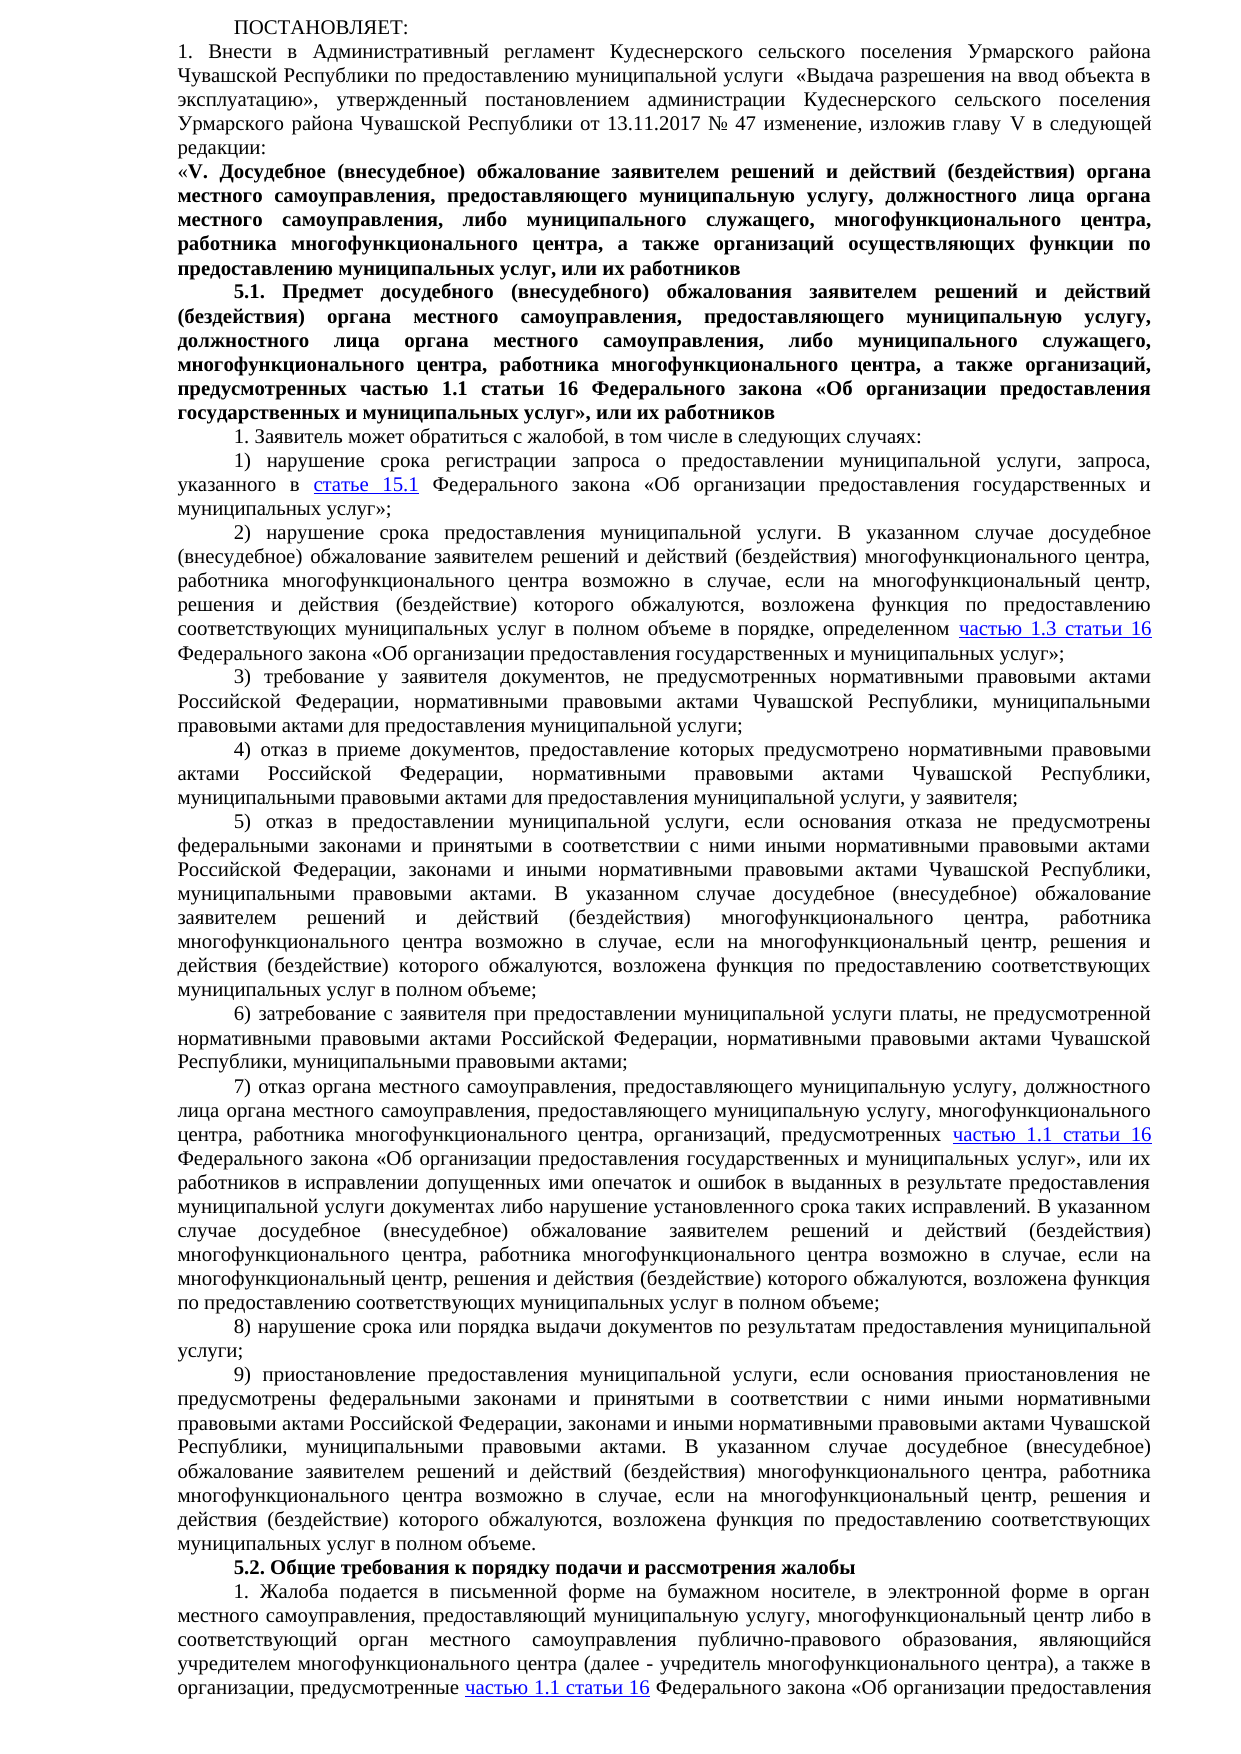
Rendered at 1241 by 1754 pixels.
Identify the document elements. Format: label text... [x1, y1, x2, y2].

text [177, 1579, 1152, 1699]
text 9) приостановление предоставления муниципальной услуги, если основания приостановления не предусмотрены федеральными законами и принятыми в соответствии с ними иными нормативными правовыми актами Российской Федерации, законами и иными нормативными правовыми актами Чувашской Республики, муниципальными правовыми актами. В указанном случае досудебное (внесудебное) обжалование заявителем решений и действий (бездействия) многофункционального центра, работника многофункционального центра возможно в случае, если на многофункциональный центр, решения и действия (бездействие) которого обжалуются, возложена функция по предоставлению соответствующих муниципальных услуг в полном объеме. [177, 1362, 1152, 1555]
title 5.1. Предмет досудебного (внесудебного) обжалования заявителем решений и действий (бездействия) органа местного самоуправления, предоставляющего муниципальную услугу, должностного лица органа местного самоуправления, либо муниципального служащего, многофункционального центра, работника многофункционального центра, а также организаций, предусмотренных частью 1.1 статьи 16 Федерального закона «Об организации предоставления государственных и муниципальных услуг», или их работников [177, 279, 1152, 424]
text 3) требование у заявителя документов, не предусмотренных нормативными правовыми актами Российской Федерации, нормативными правовыми актами Чувашской Республики, муниципальными правовыми актами для предоставления муниципальной услуги; [177, 664, 1152, 737]
text 7) отказ органа местного самоуправления, предоставляющего муниципальную услугу, должностного лица органа местного самоуправления, предоставляющего муниципальную услугу, многофункционального центра, работника многофункционального центра, организаций, предусмотренных частью 1.1 статьи 16 Федерального закона «Об организации предоставления государственных и муниципальных услуг», или их работников в исправлении допущенных ими опечаток и ошибок в выданных в результате предоставления муниципальной услуги документах либо нарушение установленного срока таких исправлений. В указанном случае досудебное (внесудебное) обжалование заявителем решений и действий (бездействия) многофункционального центра, работника многофункционального центра возможно в случае, если на многофункциональный центр, решения и действия (бездействие) которого обжалуются, возложена функция по предоставлению соответствующих муниципальных услуг в полном объеме; [177, 1073, 1152, 1314]
title «V. Досудебное (внесудебное) обжалование заявителем решений и действий (бездействия) органа местного самоуправления, предоставляющего муниципальную услугу, должностного лица органа местного самоуправления, либо муниципального служащего, многофункционального центра, работника многофункционального центра, а также организаций осуществляющих функции по предоставлению муниципальных услуг, или их работников [177, 159, 1152, 279]
text 2) нарушение срока предоставления муниципальной услуги. В указанном случае досудебное (внесудебное) обжалование заявителем решений и действий (бездействия) многофункционального центра, работника многофункционального центра возможно в случае, если на многофункциональный центр, решения и действия (бездействие) которого обжалуются, возложена функция по предоставлению соответствующих муниципальных услуг в полном объеме в порядке, определенном частью 1.3 статьи 16 Федерального закона «Об организации предоставления государственных и муниципальных услуг»; [177, 520, 1152, 664]
text ПОСТАНОВЛЯЕТ: [177, 15, 1152, 39]
text 4) отказ в приеме документов, предоставление которых предусмотрено нормативными правовыми актами Российской Федерации, нормативными правовыми актами Чувашской Республики, муниципальными правовыми актами для предоставления муниципальной услуги, у заявителя; [177, 737, 1152, 809]
text 5) отказ в предоставлении муниципальной услуги, если основания отказа не предусмотрены федеральными законами и принятыми в соответствии с ними иными нормативными правовыми актами Российской Федерации, законами и иными нормативными правовыми актами Чувашской Республики, муниципальными правовыми актами. В указанном случае досудебное (внесудебное) обжалование заявителем решений и действий (бездействия) многофункционального центра, работника многофункционального центра возможно в случае, если на многофункциональный центр, решения и действия (бездействие) которого обжалуются, возложена функция по предоставлению соответствующих муниципальных услуг в полном объеме; [177, 809, 1152, 1001]
text 8) нарушение срока или порядка выдачи документов по результатам предоставления муниципальной услуги; [177, 1314, 1152, 1362]
text 1. Внести в Административный регламент Кудеснерского сельского поселения Урмарского района Чувашской Республики по предоставлению муниципальной услуги «Выдача разрешения на ввод объекта в эксплуатацию», утвержденный постановлением администрации Кудеснерского сельского поселения Урмарского района Чувашской Республики от 13.11.2017 № 47 изменение, изложив главу V в следующей редакции: [177, 39, 1152, 159]
text 1. Заявитель может обратиться с жалобой, в том числе в следующих случаях: [177, 424, 1152, 448]
title 5.2. Общие требования к порядку подачи и рассмотрения жалобы [177, 1555, 1152, 1579]
text 6) затребование с заявителя при предоставлении муниципальной услуги платы, не предусмотренной нормативными правовыми актами Российской Федерации, нормативными правовыми актами Чувашской Республики, муниципальными правовыми актами; [177, 1001, 1152, 1073]
text 1) нарушение срока регистрации запроса о предоставлении муниципальной услуги, запроса, указанного в статье 15.1 Федерального закона «Об организации предоставления государственных и муниципальных услуг»; [177, 448, 1152, 520]
